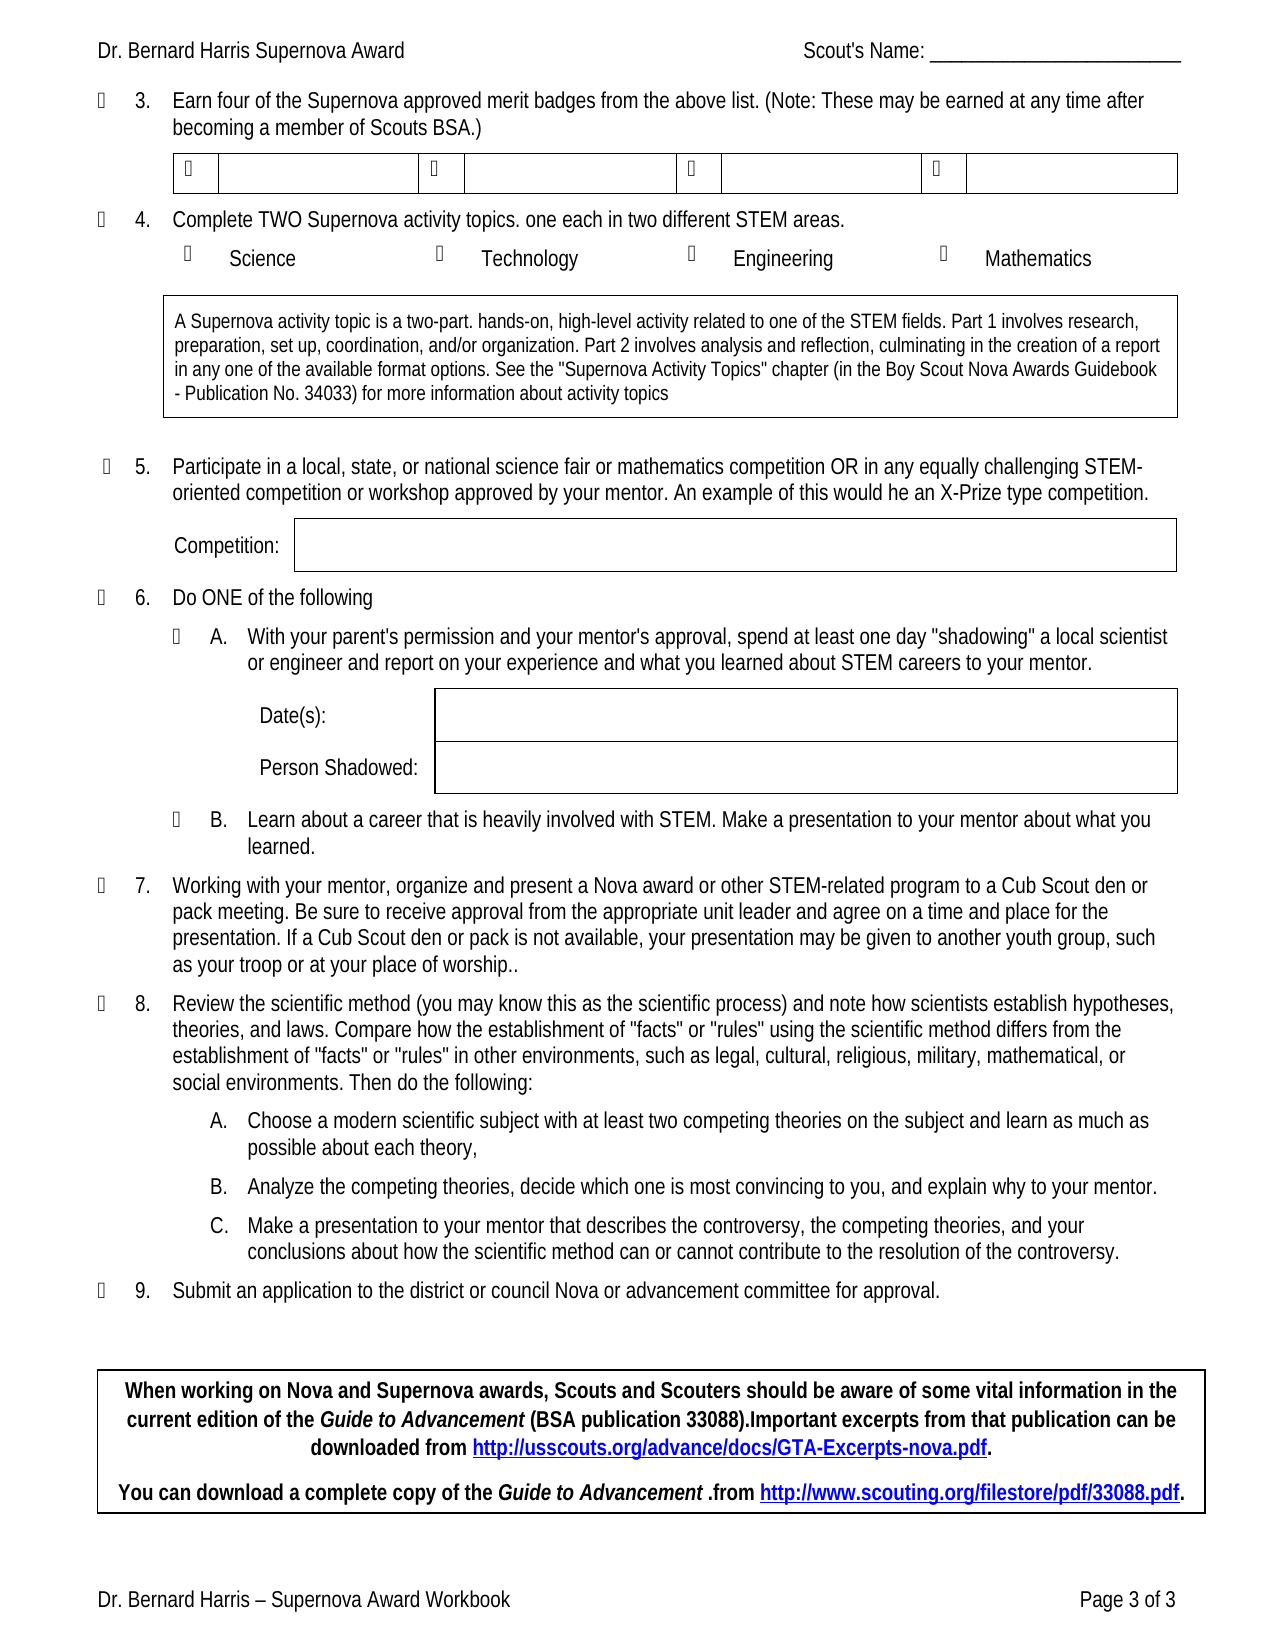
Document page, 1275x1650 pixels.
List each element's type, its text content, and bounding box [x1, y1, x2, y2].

table_header Competition: [163, 518, 294, 571]
table_header Technology [470, 245, 676, 271]
text 6. Do ONE of the following [97, 584, 1177, 610]
table_cell Person Shadowed: [248, 741, 434, 793]
table_header [928, 245, 974, 271]
text 5. Participate in a local, state, or national science fair or mathematics competition OR in any equally challenging STEM-oriented competition or workshop approved by your mentor. An example of this would he an X-Prize type competition. [97, 453, 1177, 506]
text 8. Review the scientific method (you may know this as the scientific process) and note how scientists establish hypotheses, theories, and laws. Compare how the establishment of "facts" or "rules" using the scientific method differs from the establishment of "facts" or "rules" in other environments, such as legal, cultural, religious, military, mathematical, or social environments. Then do the following: [97, 989, 1177, 1095]
table_header [676, 245, 722, 271]
table_header [922, 154, 966, 193]
table_cell [436, 742, 1177, 793]
text 4. Complete TWO Supernova activity topics. one each in two different STEM areas. [97, 206, 1177, 232]
text 3. Earn four of the Supernova approved merit badges from the above list. (Note: These may be earned at any time after becoming a member of Scouts BSA.) [97, 87, 1177, 140]
table_header [436, 689, 1177, 741]
text C. Make a presentation to your mentor that describes the controversy, the competing theories, and your conclusions about how the scientific method can or cannot contribute to the resolution of the controversy. [210, 1212, 1177, 1264]
text B. Analyze the competing theories, decide which one is most convincing to you, and explain why to your mentor. [210, 1173, 1177, 1199]
text A. With your parent's permission and your mentor's approval, spend at least one day "shadowing" a local scientist or engineer and report on your experience and what you learned about STEM careers to your mentor. [172, 623, 1177, 676]
table_header [219, 154, 418, 193]
text B. Learn about a career that is heavily involved with STEM. Make a presentation to your mentor about what you learned. [172, 806, 1177, 859]
table_header [465, 154, 676, 193]
table_header [677, 154, 721, 193]
table_header A Supernova activity topic is a two-part. hands-on, high-level activity related to one of the STEM fields. Part 1 involves research, preparation, set up, coordination, and/or organization. Part 2 involves analysis and reflection, culminating in the creation of a report in any one of the available format options. See the "Supernova Activity Topics" chapter (in the Boy Scout Nova Awards Guidebook - Publication No. 34033) for more information about activity topics [164, 296, 1177, 417]
table_header Science [218, 245, 424, 271]
text 9. Submit an application to the district or council Nova or advancement committee for approval. [97, 1277, 1177, 1303]
table_header [419, 154, 464, 193]
table_header Date(s): [248, 688, 434, 741]
text A. Choose a modern scientific subject with at least two competing theories on the subject and learn as much as possible about each theory, [210, 1107, 1177, 1160]
table_header [424, 245, 470, 271]
table_header Engineering [722, 245, 928, 271]
text 7. Working with your mentor, organize and present a Nova award or other STEM-related program to a Cub Scout den or pack meeting. Be sure to receive approval from the appropriate unit leader and agree on a time and place for the presentation. If a Cub Scout den or pack is not available, your presentation may be given to another youth group, such as your troop or at your place of worship.. [97, 872, 1177, 977]
table_header [174, 154, 218, 193]
table_header [967, 154, 1177, 193]
table_header [173, 245, 218, 271]
table_header [295, 519, 1176, 571]
table_header [722, 154, 921, 193]
table_header Mathematics [974, 245, 1180, 271]
